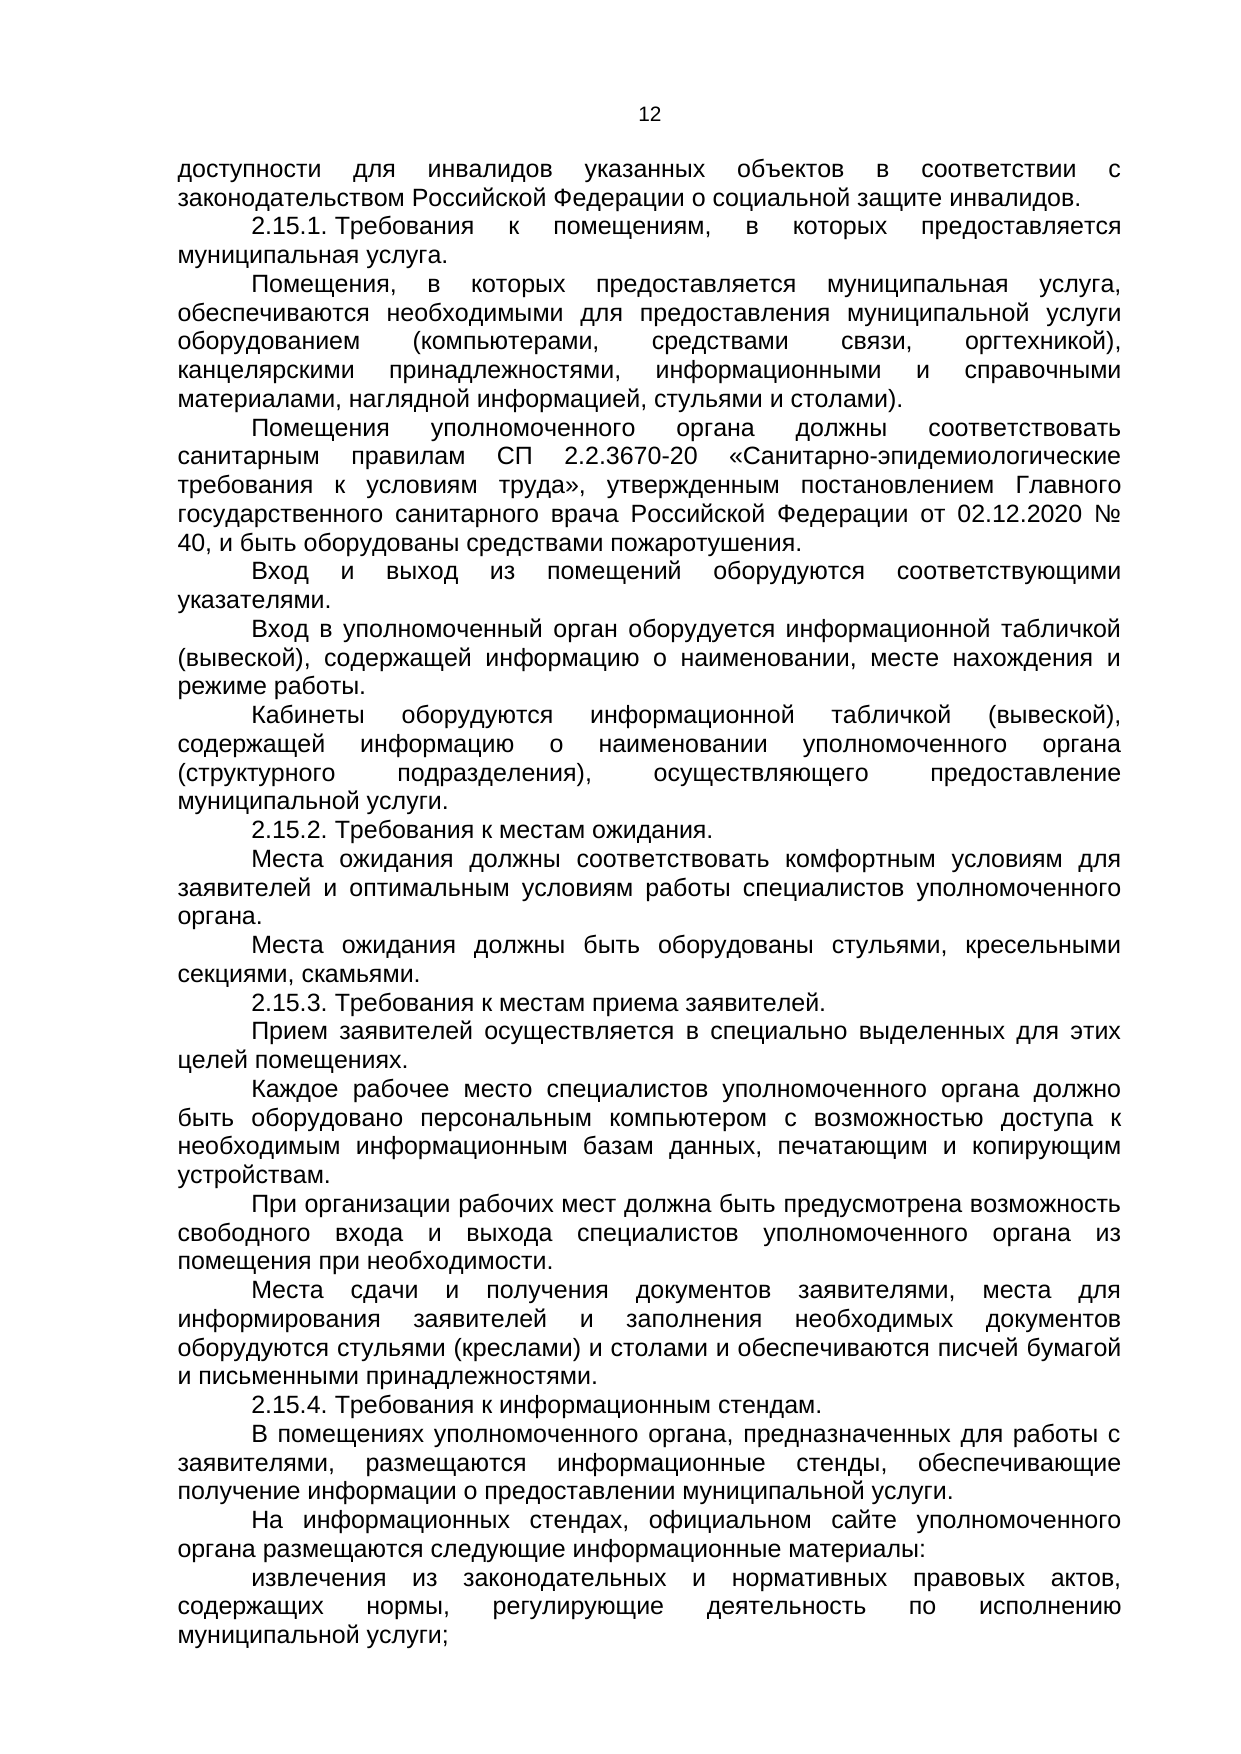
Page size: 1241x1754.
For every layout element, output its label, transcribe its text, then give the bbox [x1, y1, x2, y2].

text В помещениях уполномоченного органа, предназначенных для работы с заявителями, размещаются информационные стенды, обеспечивающие получение информации о предоставлении муниципальной услуги. [177, 1419, 1122, 1505]
text Вход в уполномоченный орган оборудуется информационной табличкой (вывеской), содержащей информацию о наименовании, месте нахождения и режиме работы. [177, 614, 1122, 700]
text Помещения уполномоченного органа должны соответствовать санитарным правилам СП 2.2.3670-20 «Санитарно-эпидемиологические требования к условиям труда», утвержденным постановлением Главного государственного санитарного врача Российской Федерации от 02.12.2020 № 40, и быть оборудованы средствами пожаротушения. [177, 413, 1122, 556]
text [177, 154, 1122, 211]
text На информационных стендах, официальном сайте уполномоченного органа размещаются следующие информационные материалы: [177, 1505, 1122, 1563]
text Каждое рабочее место специалистов уполномоченного органа должно быть оборудовано персональным компьютером с возможностью доступа к необходимым информационным базам данных, печатающим и копирующим устройствам. [177, 1074, 1122, 1189]
text Вход и выход из помещений оборудуются соответствующими указателями. [177, 556, 1122, 614]
text При организации рабочих мест должна быть предусмотрена возможность свободного входа и выхода специалистов уполномоченного органа из помещения при необходимости. [177, 1189, 1122, 1275]
text Помещения, в которых предоставляется муниципальная услуга, обеспечиваются необходимыми для предоставления муниципальной услуги оборудованием (компьютерами, средствами связи, оргтехникой), канцелярскими принадлежностями, информационными и справочными материалами, наглядной информацией, стульями и столами). [177, 269, 1122, 413]
text Прием заявителей осуществляется в специально выделенных для этих целей помещениях. [177, 1016, 1122, 1074]
text Места ожидания должны быть оборудованы стульями, кресельными секциями, скамьями. [177, 930, 1122, 988]
text 2.15.1. Требования к помещениям, в которых предоставляется муниципальная услуга. [177, 211, 1122, 269]
text 2.15.3. Требования к местам приема заявителей. [177, 988, 1122, 1016]
text Места ожидания должны соответствовать комфортным условиям для заявителей и оптимальным условиям работы специалистов уполномоченного органа. [177, 844, 1122, 930]
text 2.15.4. Требования к информационным стендам. [177, 1390, 1122, 1419]
text извлечения из законодательных и нормативных правовых актов, содержащих нормы, регулирующие деятельность по исполнению муниципальной услуги; [177, 1563, 1122, 1649]
text 2.15.2. Требования к местам ожидания. [177, 815, 1122, 844]
text Места сдачи и получения документов заявителями, места для информирования заявителей и заполнения необходимых документов оборудуются стульями (креслами) и столами и обеспечиваются писчей бумагой и письменными принадлежностями. [177, 1275, 1122, 1390]
text Кабинеты оборудуются информационной табличкой (вывеской), содержащей информацию о наименовании уполномоченного органа (структурного подразделения), осуществляющего предоставление муниципальной услуги. [177, 700, 1122, 815]
